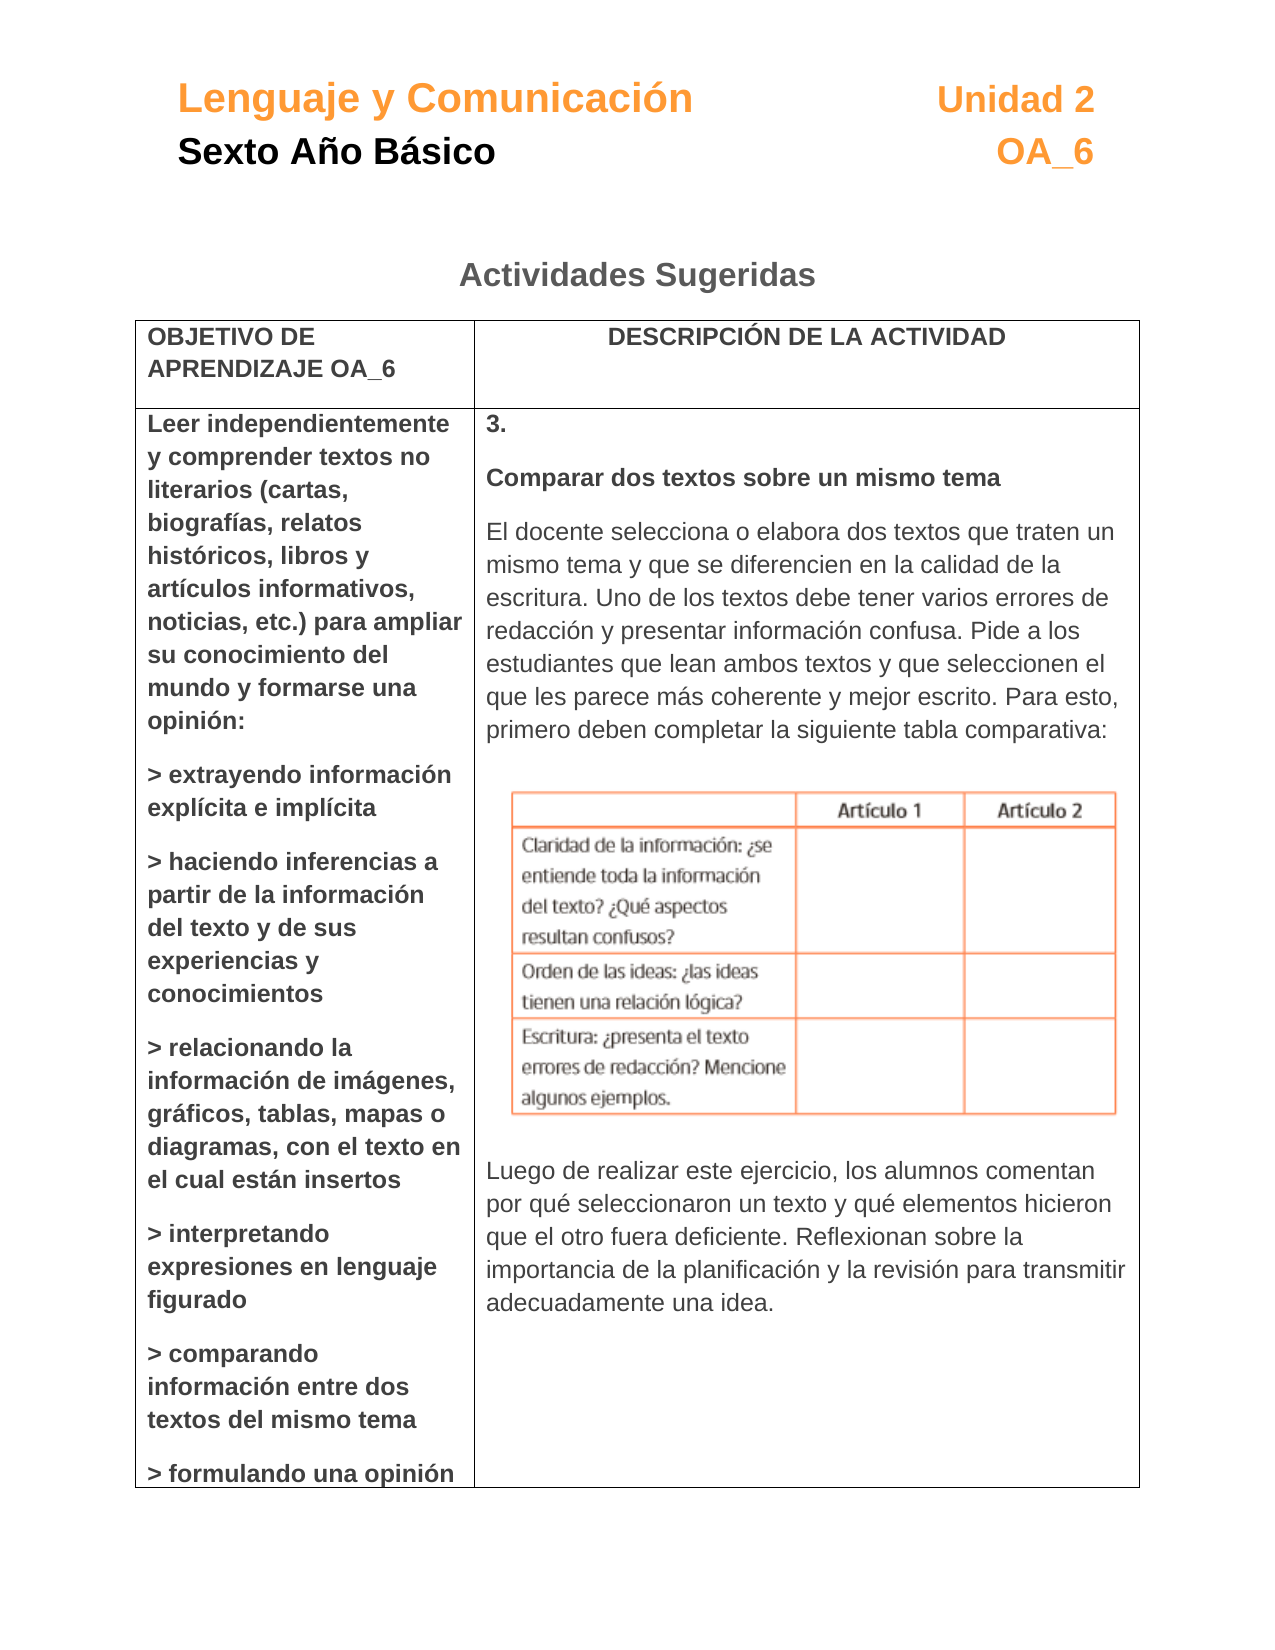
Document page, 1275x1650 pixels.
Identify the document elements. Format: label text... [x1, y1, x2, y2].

text Actividades Sugeridas [177, 255, 1098, 294]
picture [485, 768, 1128, 1132]
table_header OBJETIVO DE APRENDIZAJE OA_6 [136, 321, 474, 408]
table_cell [136, 409, 474, 1487]
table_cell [475, 409, 1139, 1487]
table_header DESCRIPCIÓN DE LA ACTIVIDAD [475, 321, 1139, 408]
